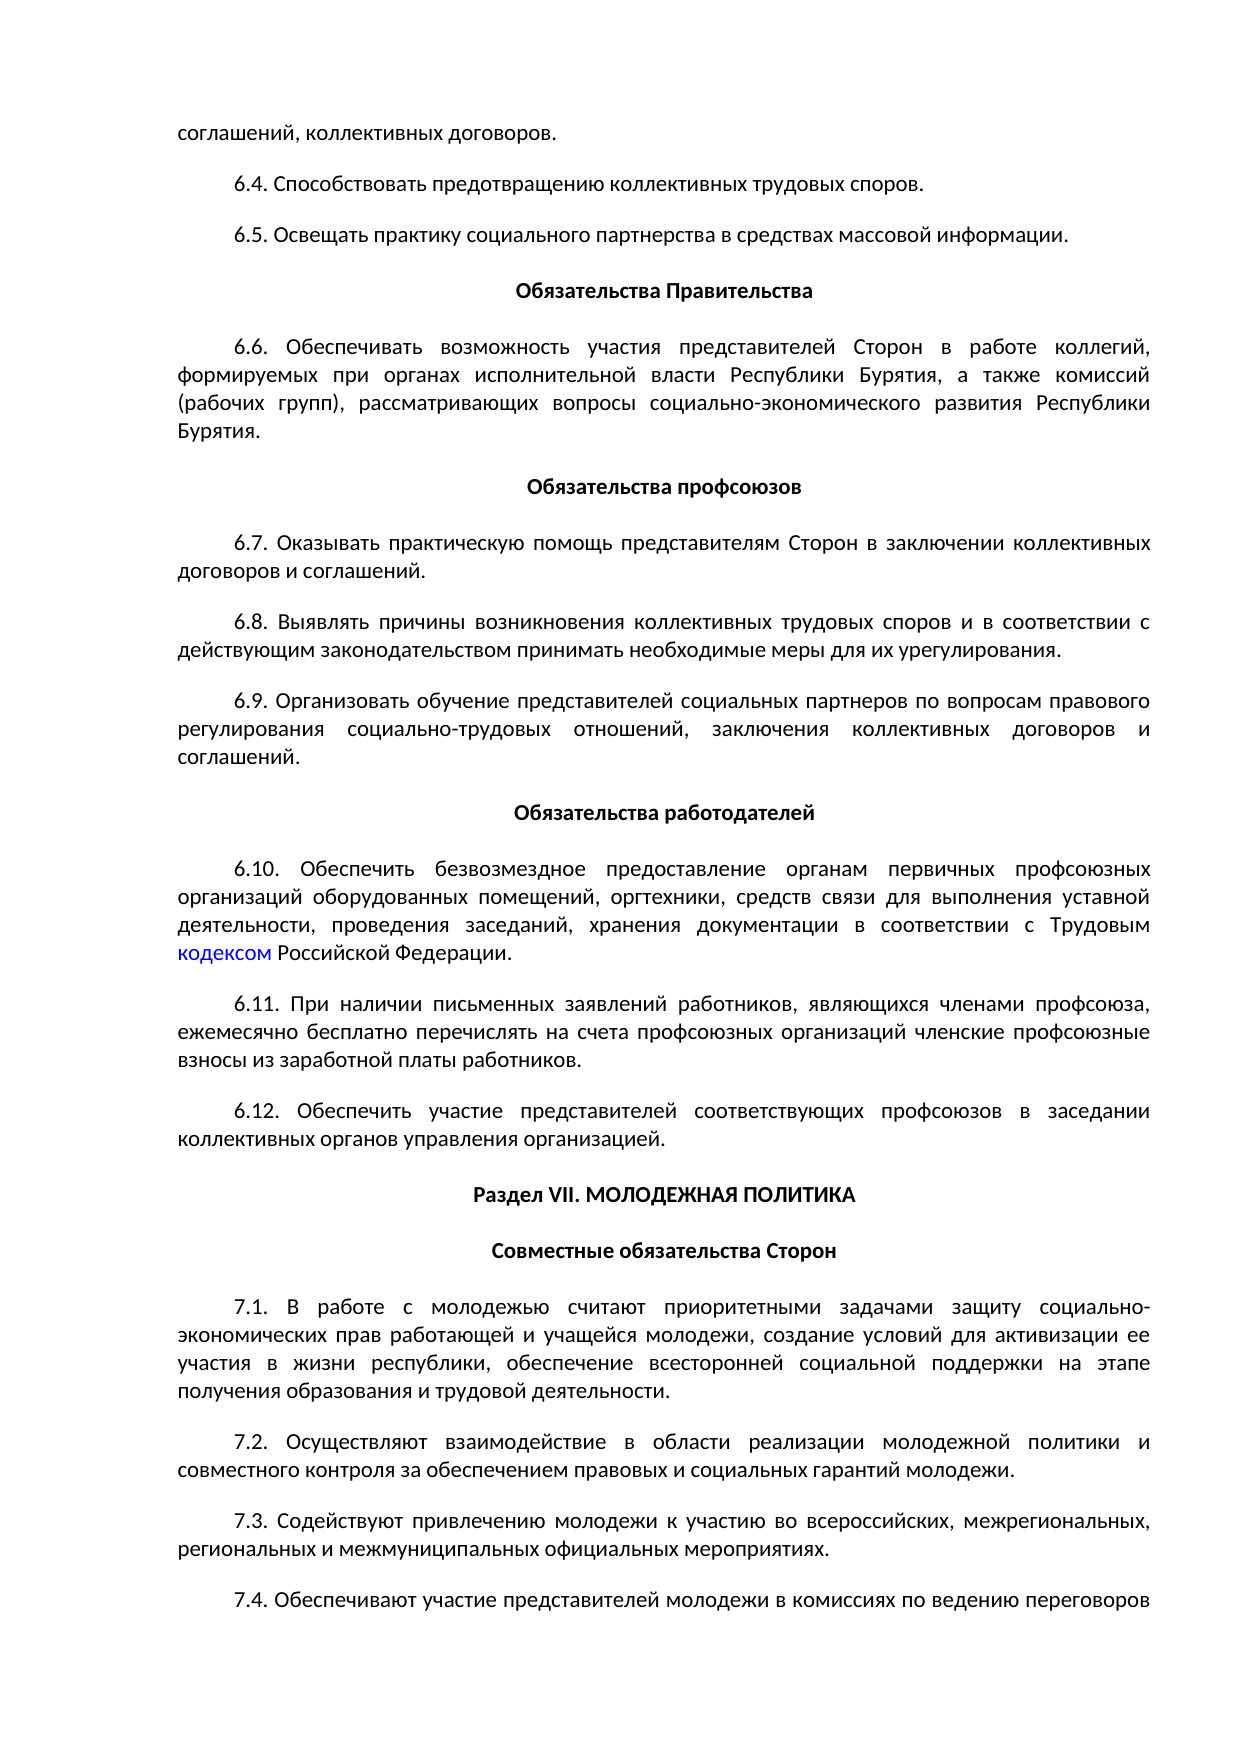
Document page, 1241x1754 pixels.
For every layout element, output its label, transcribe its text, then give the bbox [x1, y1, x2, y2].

text 6.7. Оказывать практическую помощь представителям Сторон в заключении коллективных договоров и соглашений. [177, 528, 1152, 584]
text 6.4. Способствовать предотвращению коллективных трудовых споров. [177, 169, 1152, 197]
title Обязательства Правительства [177, 276, 1152, 304]
text 7.2. Осуществляют взаимодействие в области реализации молодежной политики и совместного контроля за обеспечением правовых и социальных гарантий молодежи. [177, 1427, 1152, 1483]
title Обязательства профсоюзов [177, 472, 1152, 500]
text 6.9. Организовать обучение представителей социальных партнеров по вопросам правового регулирования социально-трудовых отношений, заключения коллективных договоров и соглашений. [177, 686, 1152, 770]
text 6.6. Обеспечивать возможность участия представителей Сторон в работе коллегий, формируемых при органах исполнительной власти Республики Бурятия, а также комиссий (рабочих групп), рассматривающих вопросы социально-экономического развития Республики Бурятия. [177, 332, 1152, 444]
title Раздел VII. МОЛОДЕЖНАЯ ПОЛИТИКА [177, 1180, 1152, 1208]
text 6.8. Выявлять причины возникновения коллективных трудовых споров и в соответствии с действующим законодательством принимать необходимые меры для их урегулирования. [177, 607, 1152, 663]
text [177, 1585, 1152, 1613]
text 7.3. Содействуют привлечению молодежи к участию во всероссийских, межрегиональных, региональных и межмуниципальных официальных мероприятиях. [177, 1506, 1152, 1562]
title Обязательства работодателей [177, 798, 1152, 826]
text 6.11. При наличии письменных заявлений работников, являющихся членами профсоюза, ежемесячно бесплатно перечислять на счета профсоюзных организаций членские профсоюзные взносы из заработной платы работников. [177, 989, 1152, 1073]
title Совместные обязательства Сторон [177, 1236, 1152, 1264]
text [177, 118, 1152, 146]
text 6.5. Освещать практику социального партнерства в средствах массовой информации. [177, 220, 1152, 248]
text 7.1. В работе с молодежью считают приоритетными задачами защиту социально-экономических прав работающей и учащейся молодежи, создание условий для активизации ее участия в жизни республики, обеспечение всесторонней социальной поддержки на этапе получения образования и трудовой деятельности. [177, 1292, 1152, 1404]
text 6.10. Обеспечить безвозмездное предоставление органам первичных профсоюзных организаций оборудованных помещений, оргтехники, средств связи для выполнения уставной деятельности, проведения заседаний, хранения документации в соответствии с Трудовым кодексом Российской Федерации. [177, 854, 1152, 966]
text 6.12. Обеспечить участие представителей соответствующих профсоюзов в заседании коллективных органов управления организацией. [177, 1096, 1152, 1152]
